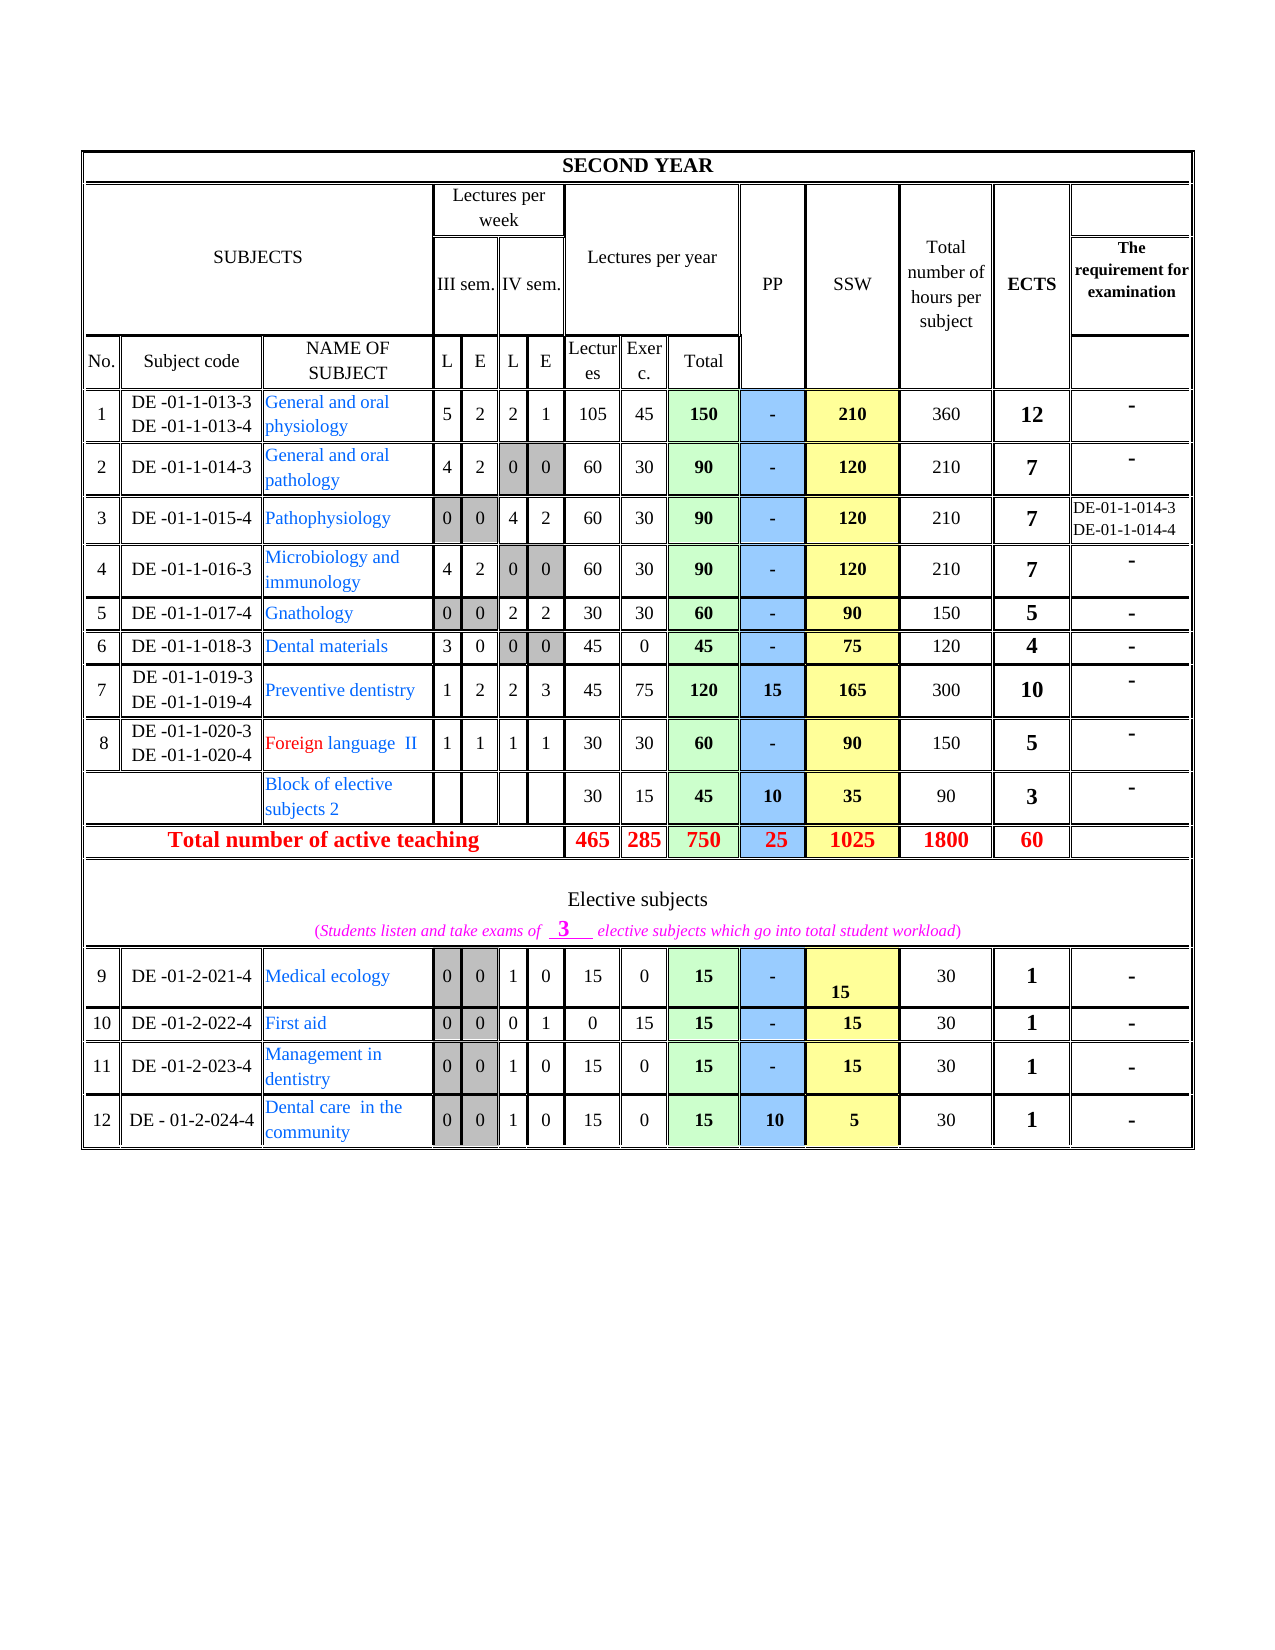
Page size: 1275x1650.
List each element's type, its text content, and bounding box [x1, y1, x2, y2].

table_cell 15 [566, 1043, 619, 1093]
table_cell 15 [564, 1096, 621, 1146]
table_cell 0 [463, 1009, 497, 1039]
table_cell Preventive dentistry [264, 666, 432, 716]
table_cell First aid [264, 1009, 432, 1039]
table_cell 45 [622, 391, 666, 441]
table_cell 0 [463, 1043, 497, 1093]
table_cell 1 [84, 388, 119, 441]
table_cell 5 [435, 391, 460, 441]
table_cell 30 [901, 949, 991, 1006]
table_cell 15 [669, 949, 738, 1006]
table_cell 3 [995, 773, 1069, 823]
table_cell 210 [807, 391, 898, 441]
table_cell - [741, 444, 804, 494]
table_cell 15 [807, 949, 898, 1006]
table_cell 45 [669, 633, 738, 663]
table_cell 0 [463, 949, 497, 1006]
table_cell 1 [500, 1043, 526, 1093]
table_cell Block of elective subjects 2 [264, 773, 432, 823]
table_cell 30 [622, 546, 666, 596]
table_cell 0 [529, 444, 563, 494]
table_cell [435, 773, 460, 823]
table_cell 0 [527, 1096, 564, 1146]
table_cell 60 [566, 546, 619, 596]
table_cell 7 [995, 498, 1069, 542]
table_cell Lectures [566, 337, 619, 387]
table_cell 2 [500, 666, 526, 716]
table_cell 30 [566, 720, 619, 770]
table_cell 10 [741, 773, 804, 823]
table_cell 35 [807, 773, 898, 823]
table_cell - [741, 391, 804, 441]
table_cell 5 [995, 720, 1069, 770]
table_cell 120 [807, 546, 898, 596]
table_cell Subject code [122, 337, 261, 387]
table_cell DE-01-1-014-3 DE-01-1-014-4 [1072, 494, 1192, 542]
table_cell - [1072, 716, 1192, 770]
table_cell [83, 770, 262, 823]
table_cell 75 [807, 633, 898, 663]
table_cell 5 [995, 599, 1069, 629]
table_cell - [741, 949, 804, 1006]
table_cell General and oral pathology [264, 444, 432, 494]
table_cell 0 [529, 949, 563, 1006]
table_cell 7 [83, 663, 119, 716]
table_cell 3 [435, 633, 460, 663]
table_cell 120 [901, 633, 991, 663]
table_cell - [741, 546, 804, 596]
table_cell 0 [529, 546, 563, 596]
table_cell 750 [669, 827, 738, 857]
table_cell 15 [741, 666, 804, 716]
table_cell Total [669, 337, 738, 387]
table_cell 12 [995, 391, 1069, 441]
table_cell 4 [995, 633, 1069, 663]
table_cell Total number of active teaching [84, 823, 563, 857]
table_cell 15 [622, 773, 666, 823]
table_cell 0 [463, 599, 497, 629]
table_cell 1 [529, 391, 563, 441]
table_cell 1 [995, 1043, 1069, 1093]
table_cell 90 [669, 498, 738, 542]
table_cell - [1072, 388, 1192, 441]
table_cell 90 [669, 444, 738, 494]
table_cell [463, 773, 497, 823]
table_cell 10 [740, 1096, 805, 1146]
table_cell 60 [669, 720, 738, 770]
table_cell 1 [529, 720, 563, 770]
table_cell Elective subjects (Students listen and take exams of 3 elective subjects which go into total student workload) [83, 857, 1193, 945]
table_cell L [500, 337, 526, 387]
table_cell 4 [435, 546, 460, 596]
table_cell Medical ecology [264, 949, 432, 1006]
table_cell 0 [435, 498, 460, 542]
table_cell DE - 01-2-024-4 [121, 1096, 262, 1146]
table_cell - [741, 720, 804, 770]
table_cell 1 [995, 1009, 1069, 1039]
table_cell 75 [622, 666, 666, 716]
table_cell - [1072, 596, 1191, 629]
table_cell NAME OF SUBJECT [264, 337, 432, 387]
table_cell 1 [463, 720, 497, 770]
table_cell 0 [566, 1009, 619, 1039]
table_cell 0 [529, 633, 563, 663]
table_cell 1 [500, 949, 526, 1006]
table_cell IV sem. [500, 238, 563, 334]
table_cell 0 [435, 949, 460, 1006]
table_cell SSW [807, 185, 898, 387]
table_cell - [741, 1009, 804, 1039]
table_cell L [435, 337, 460, 387]
table_cell 2 [500, 391, 526, 441]
table_cell - [741, 599, 804, 629]
table_cell 30 [566, 599, 619, 629]
table_cell 3 [529, 666, 563, 716]
table_cell DE -01-2-023-4 [122, 1043, 261, 1093]
table_cell 0 [435, 1043, 460, 1093]
table_cell 2 [463, 391, 497, 441]
table_cell 0 [622, 633, 666, 663]
table_cell 120 [807, 498, 898, 542]
table_cell 0 [622, 949, 666, 1006]
table_cell 45 [669, 773, 738, 823]
table_cell 1 [500, 720, 526, 770]
table_cell - [1072, 1006, 1191, 1039]
table_cell 10 [84, 1006, 119, 1039]
table_cell 7 [995, 546, 1069, 596]
table_cell 1 [529, 1009, 563, 1039]
table_cell 1 [995, 949, 1069, 1006]
table_header SECOND YEAR [84, 153, 1191, 181]
table_cell 45 [566, 633, 619, 663]
table_cell Foreign language II [264, 720, 432, 770]
table_cell 210 [901, 444, 991, 494]
table_cell 0 [622, 1043, 666, 1093]
table_cell 1 [993, 1096, 1071, 1146]
table_cell 90 [807, 720, 898, 770]
table_cell - [741, 633, 804, 663]
table_cell DE -01-1-020-3 DE -01-1-020-4 [122, 720, 261, 770]
table_cell Management in dentistry [264, 1043, 432, 1093]
table_cell DE -01-1-016-3 [122, 546, 261, 596]
table_cell - [741, 1043, 804, 1093]
table_cell SUBJECTS [84, 181, 432, 334]
table_cell 0 [529, 1043, 563, 1093]
table_cell DE -01-1-015-4 [122, 498, 261, 542]
table_cell 60 [669, 599, 738, 629]
table_cell ECTS [995, 185, 1069, 387]
table_cell - [1072, 629, 1192, 663]
table_cell 5 [805, 1096, 899, 1146]
table_cell 8 [84, 716, 119, 770]
table_cell 60 [566, 498, 619, 542]
table_cell Total number of hours per subject [901, 185, 991, 387]
table_cell DE -01-1-018-3 [122, 633, 261, 663]
table_cell 4 [435, 444, 460, 494]
table_cell 1800 [901, 827, 991, 857]
table_cell 60 [995, 827, 1069, 857]
table_cell 2 [463, 546, 497, 596]
table_cell 6 [84, 629, 119, 663]
table_cell - [1072, 945, 1192, 1006]
table_cell 0 [621, 1096, 667, 1146]
table_cell General and oral physiology [264, 391, 432, 441]
table_cell 3 [84, 494, 119, 542]
table_cell Pathophysiology [264, 498, 432, 542]
table_cell 0 [463, 498, 497, 542]
table_cell 4 [84, 543, 119, 596]
table_cell 210 [901, 498, 991, 542]
table_cell 0 [500, 444, 526, 494]
table_cell 1025 [807, 827, 898, 857]
table_cell The requirement for examination [1072, 235, 1192, 334]
table_cell 0 [433, 1096, 461, 1146]
table_cell 30 [901, 1009, 991, 1039]
table_cell 30 [899, 1093, 993, 1146]
table_cell 0 [435, 599, 460, 629]
table_cell Microbiology and immunology [264, 546, 432, 596]
table_cell Dental materials [264, 633, 432, 663]
table_cell 0 [500, 546, 526, 596]
table_cell 165 [807, 666, 898, 716]
table_cell 90 [669, 546, 738, 596]
table_cell 7 [995, 444, 1069, 494]
table_cell 150 [669, 391, 738, 441]
table_cell 30 [622, 444, 666, 494]
table_cell Lectures per year [566, 185, 738, 334]
table_cell III sem. [435, 238, 497, 334]
table_cell 0 [461, 1096, 499, 1146]
table_cell 45 [566, 666, 619, 716]
table_cell PP [741, 185, 804, 387]
table_cell DE -01-2-022-4 [122, 1009, 261, 1039]
table_cell 15 [668, 1096, 740, 1146]
table_cell 5 [84, 596, 119, 629]
table_cell [529, 773, 563, 823]
table_cell 0 [435, 1009, 460, 1039]
table_cell 9 [84, 945, 119, 1006]
table_cell DE -01-1-019-3 DE -01-1-019-4 [122, 666, 261, 716]
table_cell [1072, 334, 1191, 387]
table_cell - [1071, 770, 1193, 823]
table_cell DE -01-1-017-4 [122, 599, 261, 629]
table_cell 60 [566, 444, 619, 494]
table_cell E [463, 337, 497, 387]
table_cell 90 [807, 599, 898, 629]
table_cell DE -01-2-021-4 [122, 949, 261, 1006]
table_cell 300 [901, 666, 991, 716]
table_cell 30 [622, 720, 666, 770]
table_cell Lectures per week [435, 185, 563, 234]
table_cell - [1071, 441, 1193, 494]
table_cell [1072, 823, 1192, 857]
table_cell 30 [566, 773, 619, 823]
table_cell Gnathology [264, 599, 432, 629]
table_cell 90 [901, 773, 991, 823]
table_cell 465 [566, 827, 619, 857]
table_cell Exerc. [622, 337, 666, 387]
table_cell 0 [500, 633, 526, 663]
table_cell 105 [566, 391, 619, 441]
table_cell 0 [500, 1009, 526, 1039]
table_cell 10 [995, 666, 1069, 716]
table_cell [500, 773, 526, 823]
table_cell 15 [807, 1009, 898, 1039]
table_cell - [1072, 1040, 1192, 1093]
table_cell DE -01-1-013-3 DE -01-1-013-4 [122, 391, 261, 441]
table_cell - [741, 498, 804, 542]
table_cell 120 [669, 666, 738, 716]
table_cell 15 [566, 949, 619, 1006]
table_cell 2 [83, 441, 121, 494]
table_cell - [1071, 1093, 1193, 1146]
table_cell - [1072, 663, 1193, 716]
table_cell 15 [669, 1043, 738, 1093]
table_cell 2 [529, 599, 563, 629]
table_cell 15 [807, 1043, 898, 1093]
table_cell 2 [463, 666, 497, 716]
table_cell [1072, 181, 1192, 234]
table_cell 25 [741, 827, 804, 857]
table_cell Dental care in the community [263, 1096, 433, 1146]
table_cell 120 [807, 444, 898, 494]
table_cell 360 [901, 391, 991, 441]
table_cell 2 [463, 444, 497, 494]
table_cell 1 [435, 666, 460, 716]
table_cell 11 [84, 1040, 119, 1093]
table_cell 210 [901, 546, 991, 596]
table_cell 30 [622, 599, 666, 629]
table_cell - [1072, 543, 1192, 596]
table_cell 0 [463, 633, 497, 663]
table_cell 15 [622, 1009, 666, 1039]
table_cell DE -01-1-014-3 [122, 444, 261, 494]
table_cell 30 [622, 498, 666, 542]
table_cell 1 [499, 1096, 527, 1146]
table_cell 4 [500, 498, 526, 542]
table_cell 15 [669, 1009, 738, 1039]
table_cell 30 [901, 1043, 991, 1093]
table_cell 12 [83, 1093, 121, 1146]
table_cell No. [84, 334, 119, 387]
table_cell 2 [500, 599, 526, 629]
table_cell 150 [901, 599, 991, 629]
table_cell 285 [622, 827, 666, 857]
table_cell 150 [901, 720, 991, 770]
table_cell 1 [435, 720, 460, 770]
table_cell 2 [529, 498, 563, 542]
table_cell E [529, 337, 563, 387]
